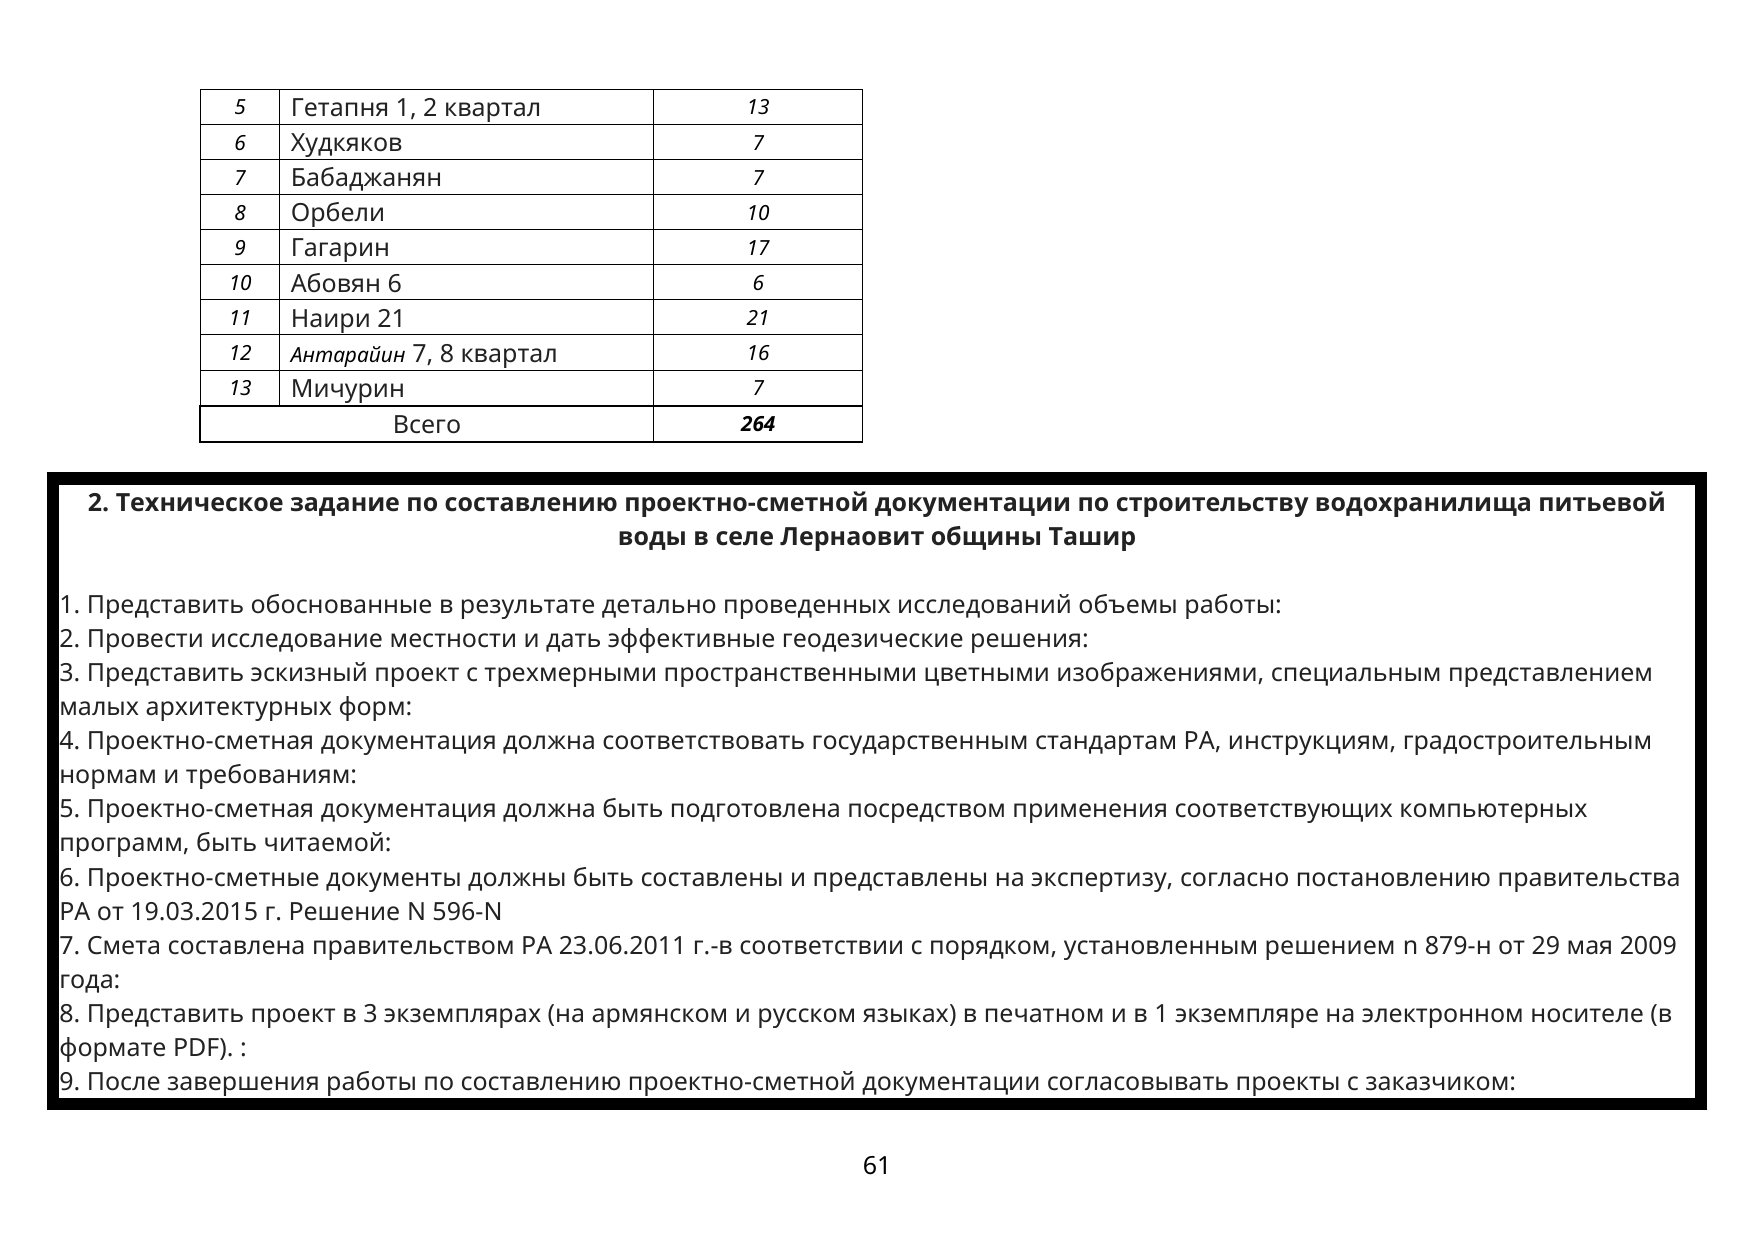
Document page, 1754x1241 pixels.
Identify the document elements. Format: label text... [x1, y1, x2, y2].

table_cell Бабаджанян [280, 160, 653, 194]
table_cell Гагарин [280, 230, 653, 264]
text 1. Представить обоснованные в результате детально проведенных исследований объемы работы: [59, 587, 1695, 621]
table_cell 7 [654, 125, 862, 159]
text 5. Проектно-сметная документация должна быть подготовлена посредством применения соответствующих компьютерных программ, быть читаемой: [59, 791, 1695, 859]
text 7. Смета составлена правительством РА 23.06.2011 г.-в соответствии с порядком, установленным решением n 879-н от 29 мая 2009 года: [59, 927, 1695, 995]
table_cell 17 [654, 230, 862, 264]
text 2. Техническое задание по составлению проектно-сметной документации по строительству водохранилища питьевой воды в селе Лернаовит общины Ташир [59, 485, 1695, 553]
table_cell 7 [654, 371, 862, 404]
table_cell 9 [201, 230, 279, 264]
table_cell 8 [201, 195, 279, 229]
table_cell Антарайин 7, 8 квартал [280, 335, 653, 369]
text 6. Проектно-сметные документы должны быть составлены и представлены на экспертизу, согласно постановлению правительства РА от 19.03.2015 г. Решение N 596-N [59, 859, 1695, 927]
table_cell 10 [201, 265, 279, 299]
table_cell 21 [654, 300, 862, 334]
text 3. Представить эскизный проект с трехмерными пространственными цветными изображениями, специальным представлением малых архитектурных форм: [59, 655, 1695, 723]
table_cell 264 [654, 407, 862, 441]
table_cell 6 [201, 125, 279, 159]
table_cell Мичурин [280, 371, 653, 404]
table_cell 5 [201, 90, 279, 124]
text 9. После завершения работы по составлению проектно-сметной документации согласовывать проекты с заказчиком: [59, 1051, 1695, 1098]
text 4. Проектно-сметная документация должна соответствовать государственным стандартам РА, инструкциям, градостроительным нормам и требованиям: [59, 723, 1695, 791]
table_cell 12 [201, 335, 279, 369]
table_cell Орбели [280, 195, 653, 229]
text 8. Представить проект в 3 экземплярах (на армянском и русском языках) в печатном и в 1 экземпляре на электронном носителе (в формате PDF). : [59, 995, 1695, 1051]
table_cell Всего [201, 407, 653, 441]
table_cell 11 [201, 300, 279, 334]
table_cell 7 [654, 160, 862, 194]
table_cell 7 [201, 160, 279, 194]
table_cell Гетапня 1, 2 квартал [280, 90, 653, 124]
table_cell 13 [201, 371, 279, 404]
table_cell Наири 21 [280, 300, 653, 334]
table_cell Абовян 6 [280, 265, 653, 299]
table_cell 10 [654, 195, 862, 229]
table_cell 16 [654, 335, 862, 369]
table_cell Худкяков [280, 125, 653, 159]
table_cell 13 [654, 90, 862, 124]
text 2. Провести исследование местности и дать эффективные геодезические решения: [59, 621, 1695, 655]
table_cell 6 [654, 265, 862, 299]
